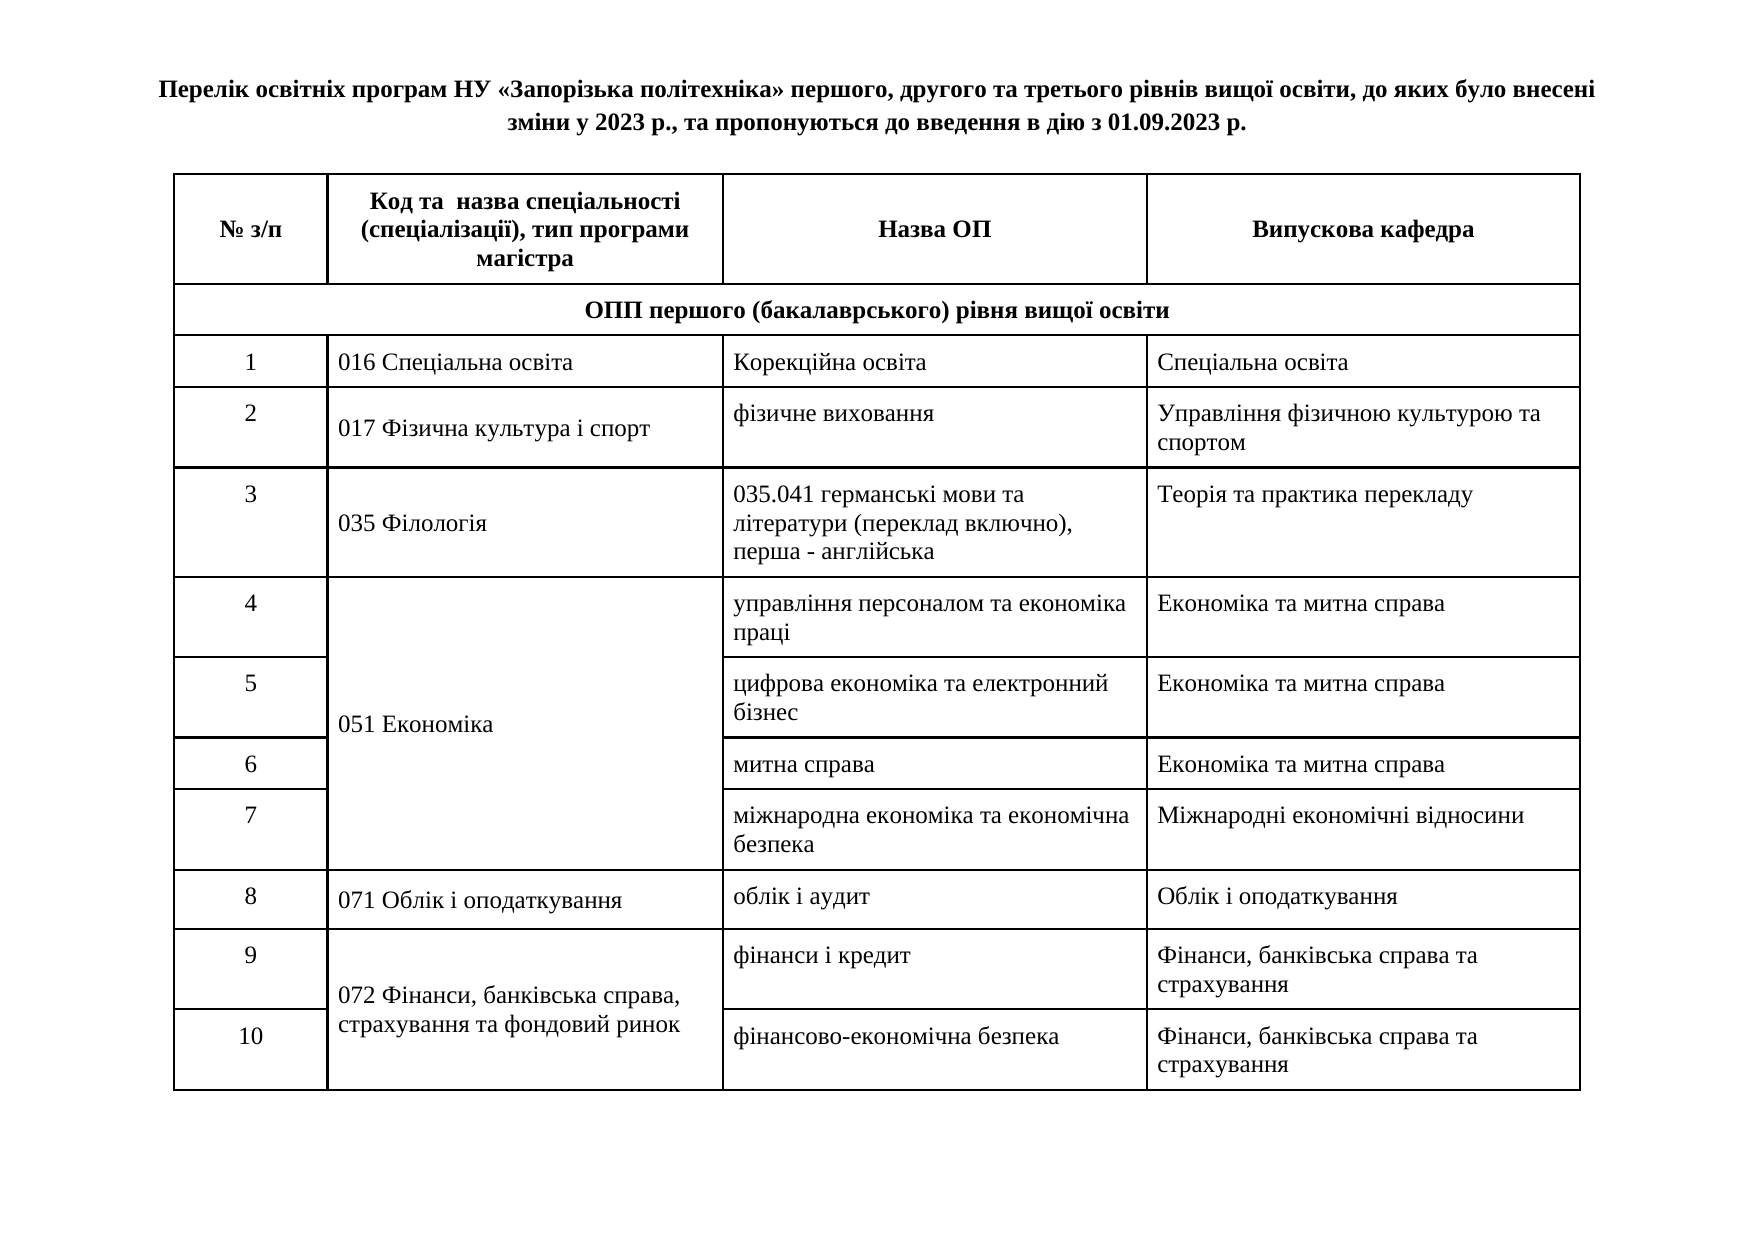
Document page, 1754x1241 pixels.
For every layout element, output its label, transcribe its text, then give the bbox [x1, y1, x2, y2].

table_cell Фінанси, банківська справа та страхування [1148, 930, 1579, 1008]
table_cell 016 Спеціальна освіта [329, 336, 722, 386]
table_cell ОПП першого (бакалаврського) рівня вищої освіти [175, 285, 1579, 334]
table_cell митна справа [724, 739, 1146, 788]
table_cell Міжнародні економічні відносини [1148, 790, 1579, 868]
table_cell Економіка та митна справа [1148, 658, 1579, 736]
table_header Випускова кафедра [1148, 175, 1579, 283]
table_cell міжнародна економіка та економічна безпека [724, 790, 1146, 868]
table_cell 9 [175, 930, 326, 1008]
table_cell фінансово-економічна безпека [724, 1010, 1146, 1089]
table_cell 051 Економіка [329, 578, 722, 868]
table_cell Управління фізичною культурою та спортом [1148, 388, 1579, 466]
table_cell 6 [175, 739, 326, 788]
table_cell управління персоналом та економіка праці [724, 578, 1146, 656]
table_cell облік і аудит [724, 871, 1146, 928]
table_cell цифрова економіка та електронний бізнес [724, 658, 1146, 736]
table_cell Економіка та митна справа [1148, 578, 1579, 656]
table_cell 3 [175, 469, 326, 576]
table_cell 5 [175, 658, 326, 736]
table_header Назва ОП [724, 175, 1146, 283]
text Перелік освітніх програм НУ «Запорізька політехніка» першого, другого та третього рівнів вищої освіти, до яких було внесені зміни у 2023 р., та пропонуються до введення в дію з 01.09.2023 р. [150, 74, 1604, 136]
table_cell 072 Фінанси, банківська справа, страхування та фондовий ринок [329, 930, 722, 1089]
table_cell 071 Облік і оподаткування [329, 871, 722, 928]
table_cell 1 [175, 336, 326, 386]
table_cell 10 [175, 1010, 326, 1089]
table_header Код та назва спеціальності (спеціалізації), тип програми магістра [329, 175, 722, 283]
table_cell Фінанси, банківська справа та страхування [1148, 1010, 1579, 1089]
table_cell 017 Фізична культура і спорт [329, 388, 722, 466]
table_cell Економіка та митна справа [1148, 739, 1579, 788]
table_cell 7 [175, 790, 326, 868]
table_cell Корекційна освіта [724, 336, 1146, 386]
table_cell Спеціальна освіта [1148, 336, 1579, 386]
table_cell Теорія та практика перекладу [1148, 469, 1579, 576]
table_cell 035 Філологія [329, 469, 722, 576]
table_cell 8 [175, 871, 326, 928]
table_cell фінанси і кредит [724, 930, 1146, 1008]
table_header № з/п [175, 175, 326, 283]
table_cell 2 [175, 388, 326, 466]
table_cell Облік і оподаткування [1148, 871, 1579, 928]
table_cell 035.041 германські мови та літератури (переклад включно), перша - англійська [724, 469, 1146, 576]
table_cell 4 [175, 578, 326, 656]
table_cell фізичне виховання [724, 388, 1146, 466]
